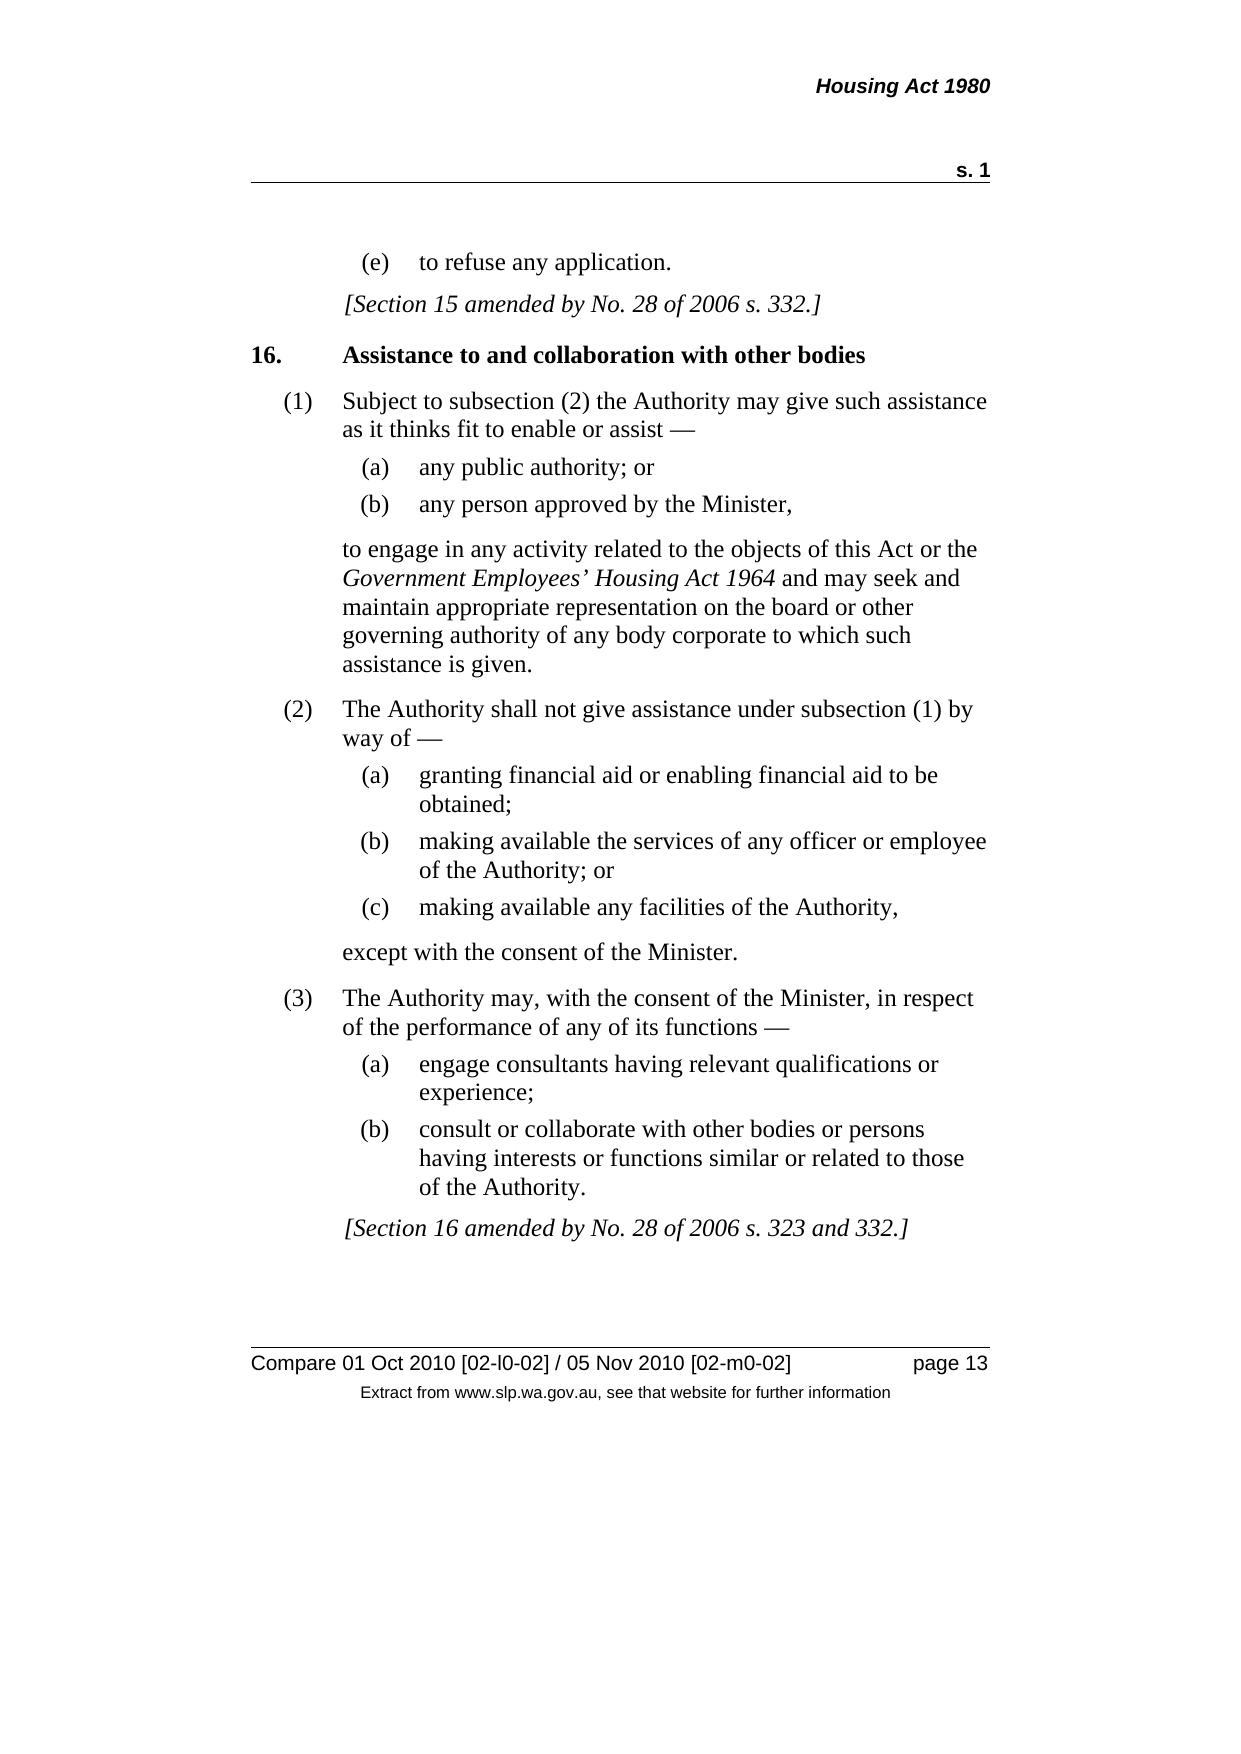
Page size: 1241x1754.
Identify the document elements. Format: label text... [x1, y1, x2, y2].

text (b) consult or collaborate with other bodies or persons having interests or functions similar or related to those of the Authority. [251, 1114, 990, 1201]
text (b) any person approved by the Minister, [251, 489, 990, 517]
text (1) Subject to subsection (2) the Authority may give such assistance as it thinks fit to enable or assist — [251, 386, 990, 443]
text (2) The Authority shall not give assistance under subsection (1) by way of — [251, 694, 990, 752]
text (a) any public authority; or [251, 452, 990, 480]
text (c) making available any facilities of the Authority, [251, 892, 990, 921]
text (3) The Authority may, with the consent of the Minister, in respect of the performance of any of its functions — [251, 983, 990, 1040]
text (a) granting financial aid or enabling financial aid to be obtained; [251, 760, 990, 818]
text [Section 15 amended by No. 28 of 2006 s. 332.] [251, 289, 990, 317]
text except with the consent of the Minister. [251, 937, 990, 966]
text (b) making available the services of any officer or employee of the Authority; or [251, 826, 990, 884]
text (a) engage consultants having relevant qualifications or experience; [251, 1049, 990, 1106]
text to engage in any activity related to the objects of this Act or the Government Employees’ Housing Act 1964 and may seek and maintain appropriate representation on the board or other governing authority of any body corporate to which such assistance is given. [251, 534, 990, 678]
text [Section 16 amended by No. 28 of 2006 s. 323 and 332.] [251, 1213, 990, 1242]
subtitle 16. Assistance to and collaboration with other bodies [251, 340, 990, 369]
text (e) to refuse any application. [251, 247, 990, 276]
